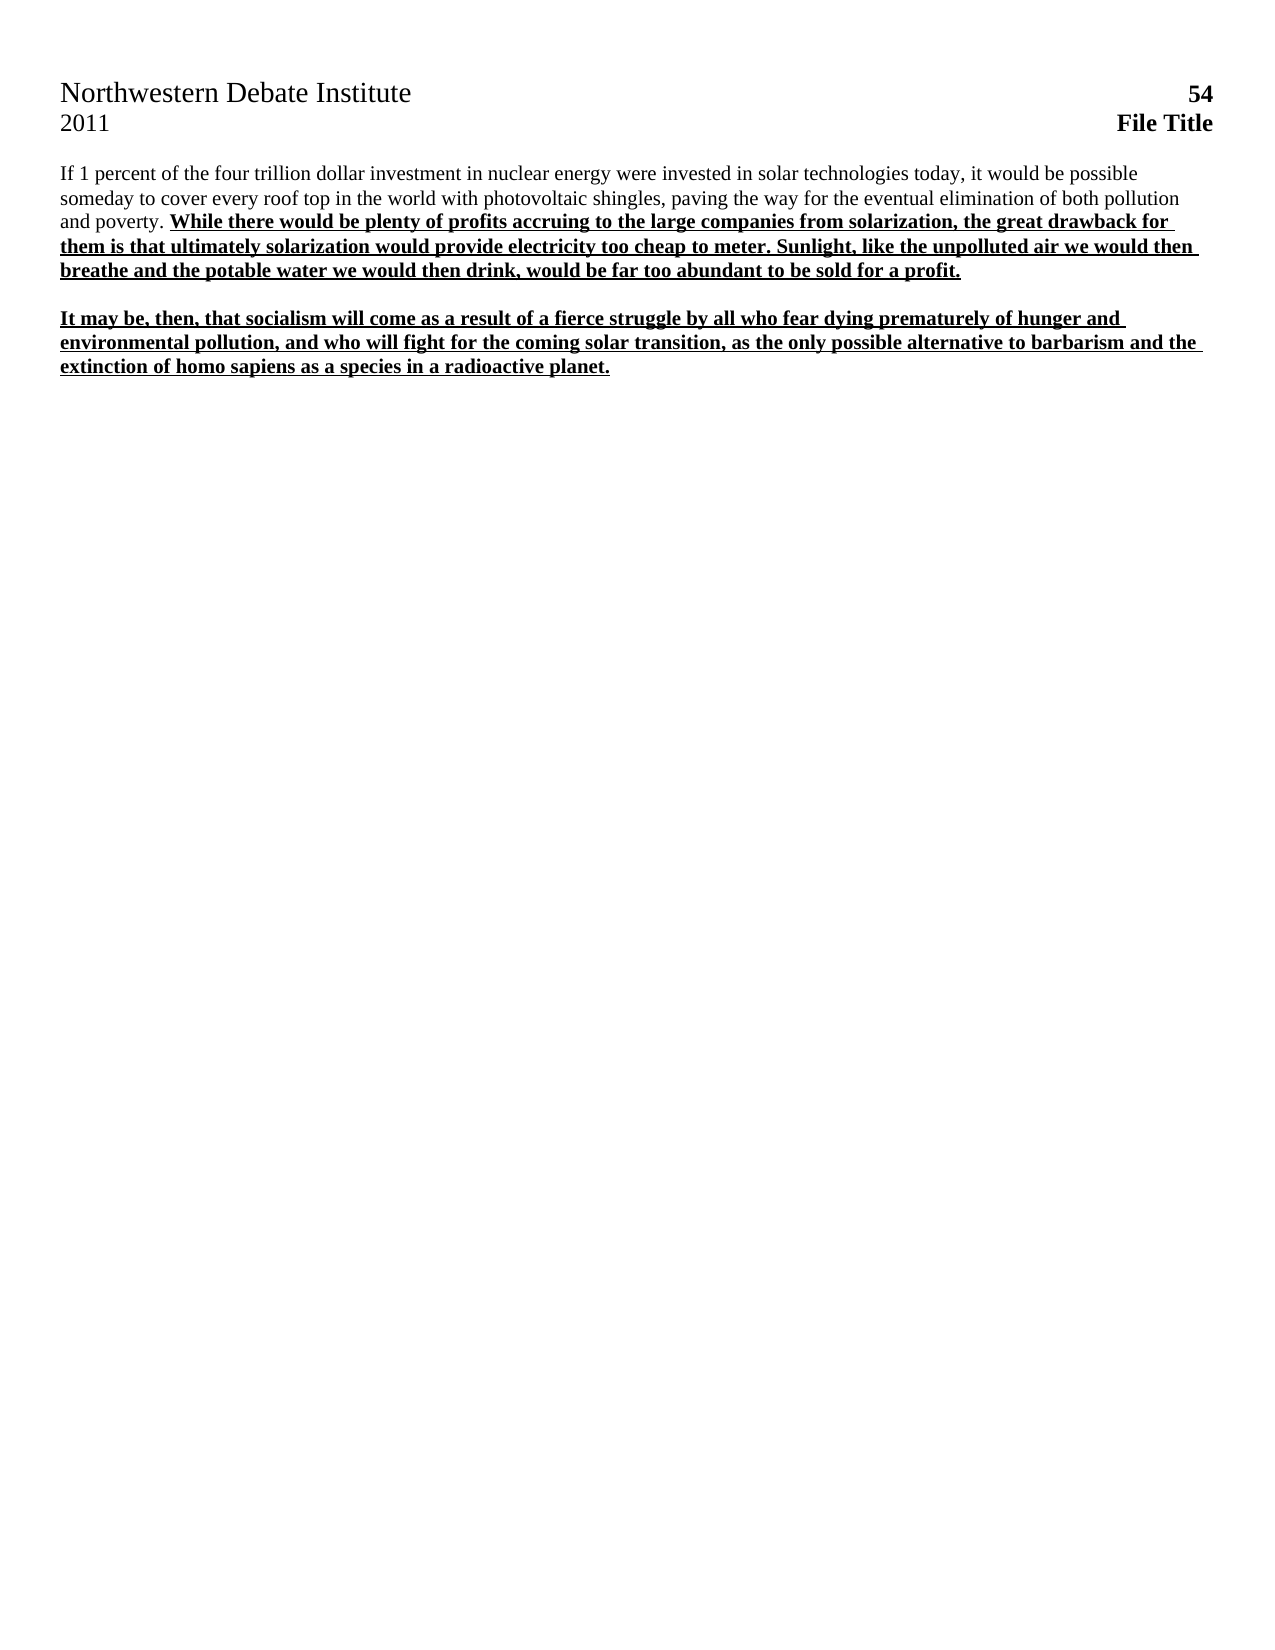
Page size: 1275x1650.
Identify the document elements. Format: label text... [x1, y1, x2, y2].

text It may be, then, that socialism will come as a result of a fierce struggle by all who fear dying prematurely of hunger and environmental pollution, and who will fight for the coming solar transition, as the only possible alternative to barbarism and the extinction of homo sapiens as a species in a radioactive planet. [60, 306, 1215, 378]
text If 1 percent of the four trillion dollar investment in nuclear energy were invested in solar technologies today, it would be possible someday to cover every roof top in the world with photovoltaic shingles, paving the way for the eventual elimination of both pollution and poverty. While there would be plenty of profits accruing to the large companies from solarization, the great drawback for them is that ultimately solarization would provide electricity too cheap to meter. Sunlight, like the unpolluted air we would then breathe and the potable water we would then drink, would be far too abundant to be sold for a profit. [60, 161, 1215, 282]
